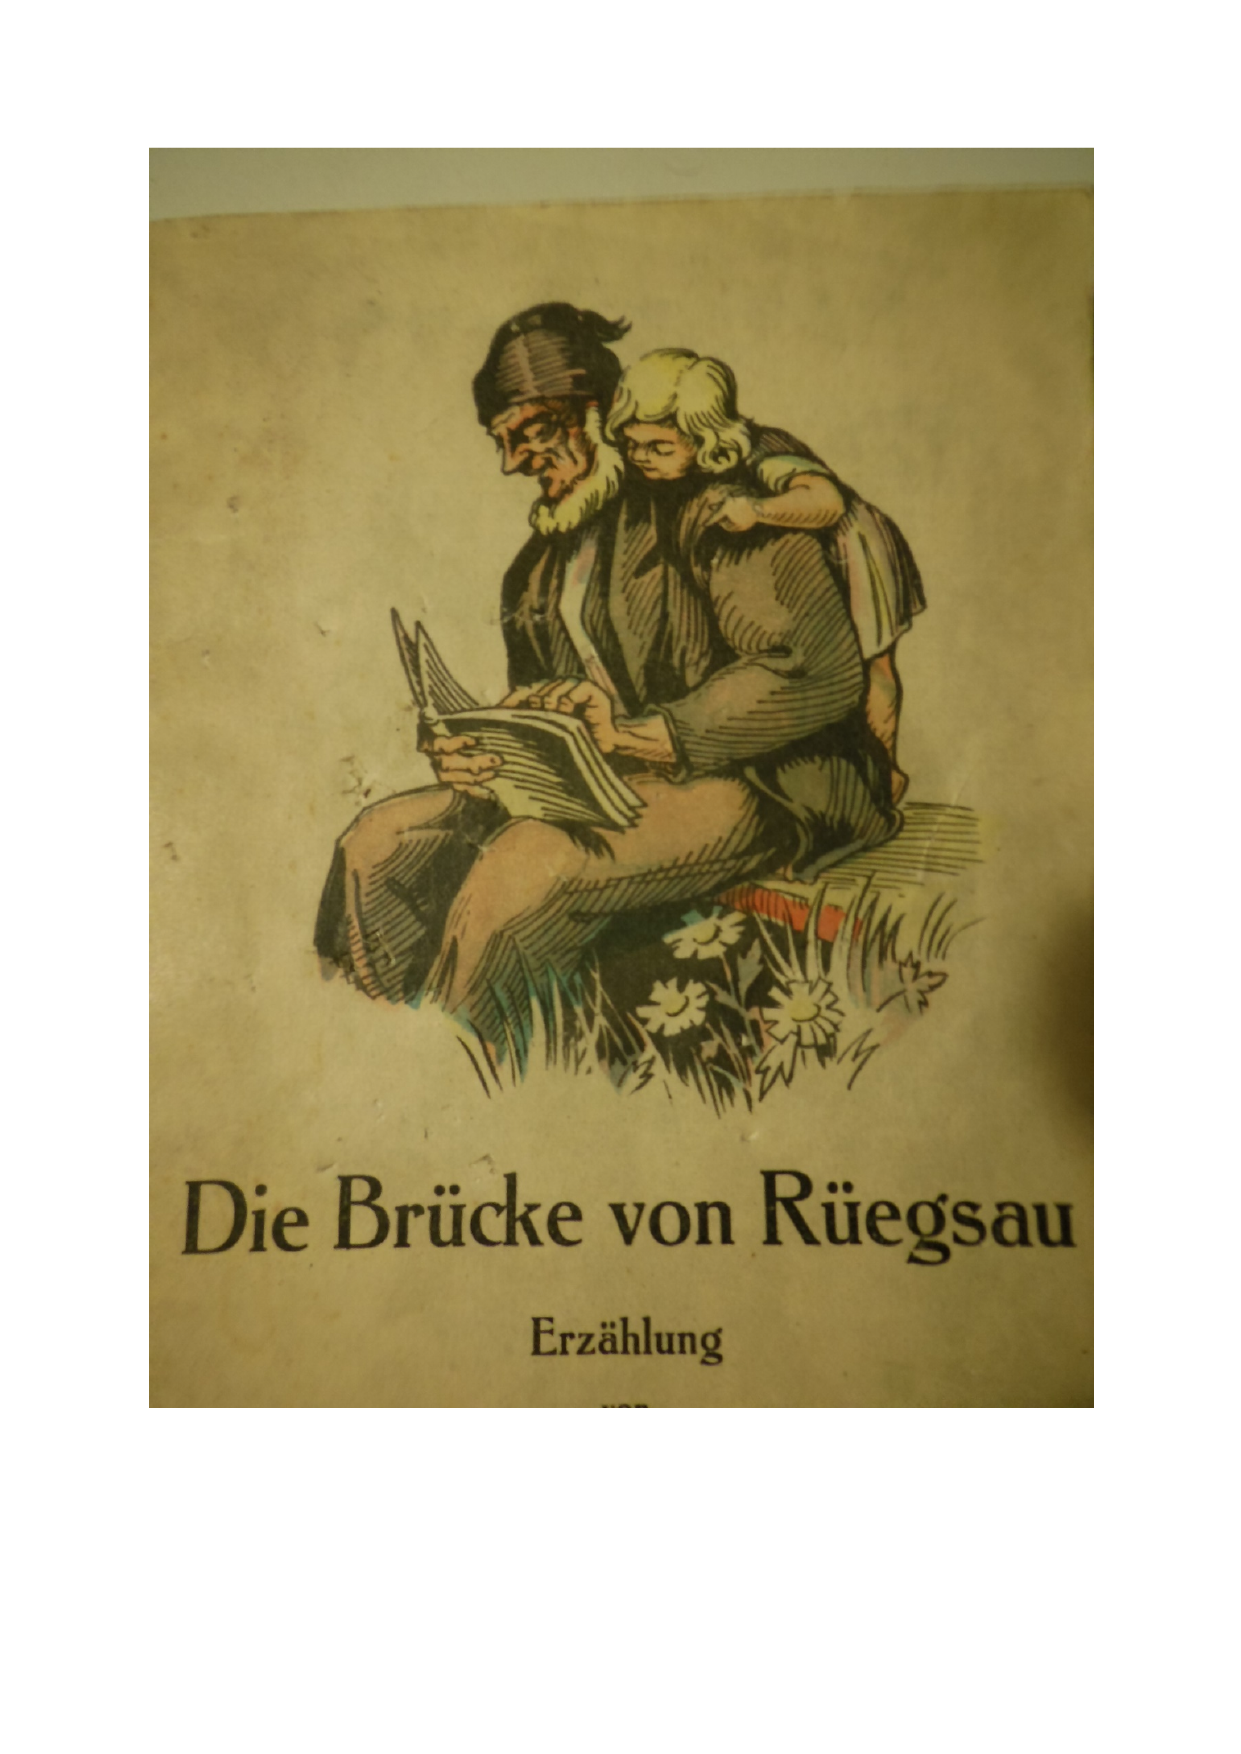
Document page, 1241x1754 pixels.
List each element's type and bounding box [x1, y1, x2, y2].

picture [150, 149, 1094, 1407]
